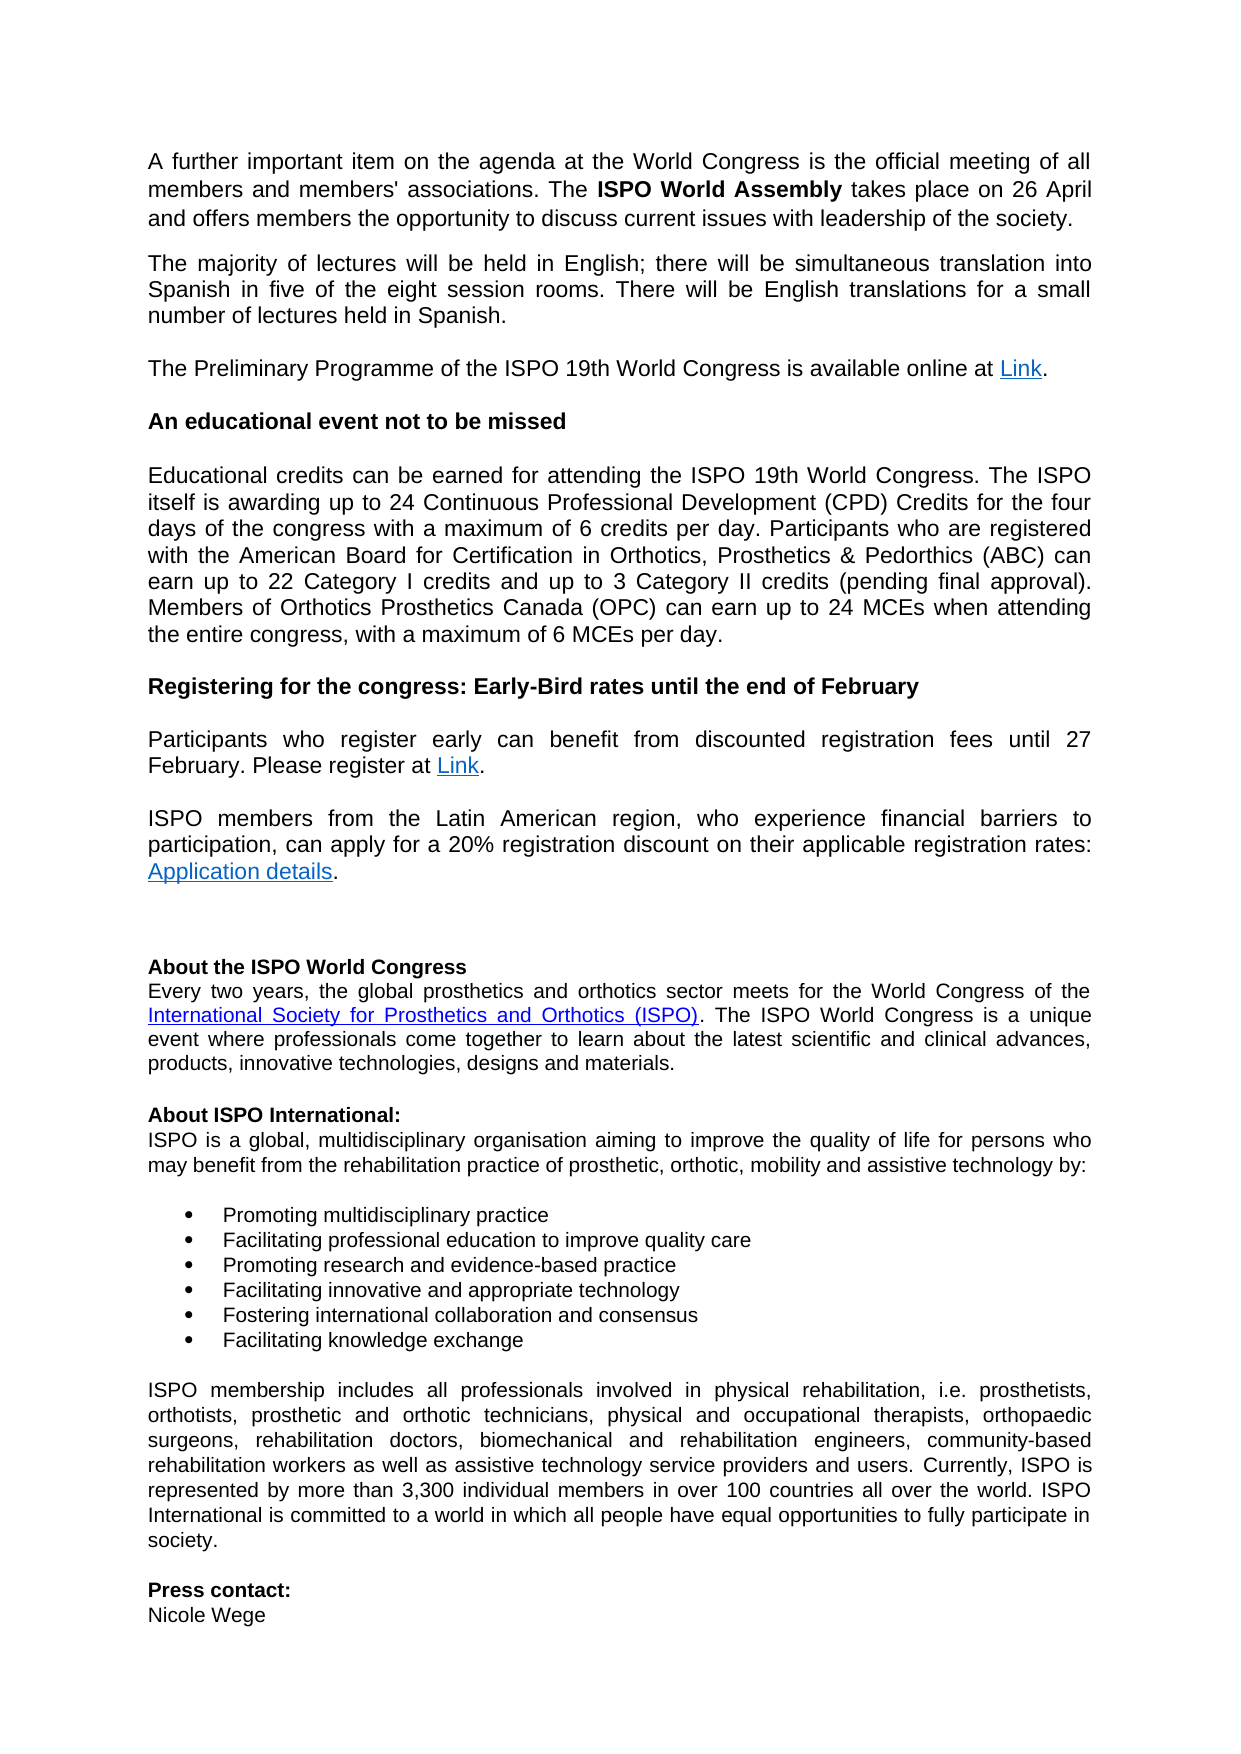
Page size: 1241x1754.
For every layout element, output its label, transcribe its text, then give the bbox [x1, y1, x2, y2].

text ISPO is a global, multidisciplinary organisation aiming to improve the quality of life for persons who may benefit from the rehabilitation practice of prosthetic, orthotic, mobility and assistive technology by: [148, 1127, 1093, 1177]
text About the ISPO World Congress [148, 955, 1093, 979]
text Registering for the congress: Early-Bird rates until the end of February [148, 673, 1093, 700]
list Facilitating knowledge exchange [185, 1327, 1093, 1352]
text The majority of lectures will be held in English; there will be simultaneous translation into Spanish in five of the eight session rooms. There will be English translations for a small number of lectures held in Spanish. [148, 249, 1093, 329]
list Facilitating innovative and appropriate technology [185, 1277, 1093, 1302]
text Educational credits can be earned for attending the ISPO 19th World Congress. The ISPO itself is awarding up to 24 Continuous Professional Development (CPD) Credits for the four days of the congress with a maximum of 6 credits per day. Participants who are registered with the American Board for Certification in Orthotics, Prosthetics & Pedorthics (ABC) can earn up to 22 Category I credits and up to 3 Category II credits (pending final approval). Members of Orthotics Prosthetics Canada (OPC) can earn up to 24 MCEs when attending the entire congress, with a maximum of 6 MCEs per day. [148, 462, 1093, 647]
text An educational event not to be missed [148, 408, 1093, 434]
text ISPO membership includes all professionals involved in physical rehabilitation, i.e. prosthetists, orthotists, prosthetic and orthotic technicians, physical and occupational therapists, orthopaedic surgeons, rehabilitation doctors, biomechanical and rehabilitation engineers, community-based rehabilitation workers as well as assistive technology service providers and users. Currently, ISPO is represented by more than 3,300 individual members in over 100 countries all over the world. ISPO International is committed to a world in which all people have equal opportunities to fully participate in society. [148, 1377, 1093, 1552]
text Participants who register early can benefit from discounted registration fees until 27 February. Please register at Link. [148, 726, 1093, 779]
text ISPO members from the Latin American region, who experience financial barriers to participation, can apply for a 20% registration discount on their applicable registration rates: Application details. [148, 805, 1093, 884]
list Promoting multidisciplinary practice [185, 1202, 1093, 1227]
list Fostering international collaboration and consensus [185, 1302, 1093, 1327]
list Promoting research and evidence-based practice [185, 1252, 1093, 1277]
text A further important item on the agenda at the World Congress is the official meeting of all members and members' associations. The ISPO World Assembly takes place on 26 April and offers members the opportunity to discuss current issues with leadership of the society. [148, 148, 1093, 231]
text Press contact: [148, 1577, 1093, 1602]
text About ISPO International: [148, 1101, 1093, 1126]
text Nicole Wege [148, 1602, 1093, 1627]
text Every two years, the global prosthetics and orthotics sector meets for the World Congress of the International Society for Prosthetics and Orthotics (ISPO). The ISPO World Congress is a unique event where professionals come together to learn about the latest scientific and clinical advances, products, innovative technologies, designs and materials. [148, 979, 1093, 1075]
list Facilitating professional education to improve quality care [185, 1227, 1093, 1252]
text The Preliminary Programme of the ISPO 19th World Congress is available online at Link. [148, 355, 1093, 381]
